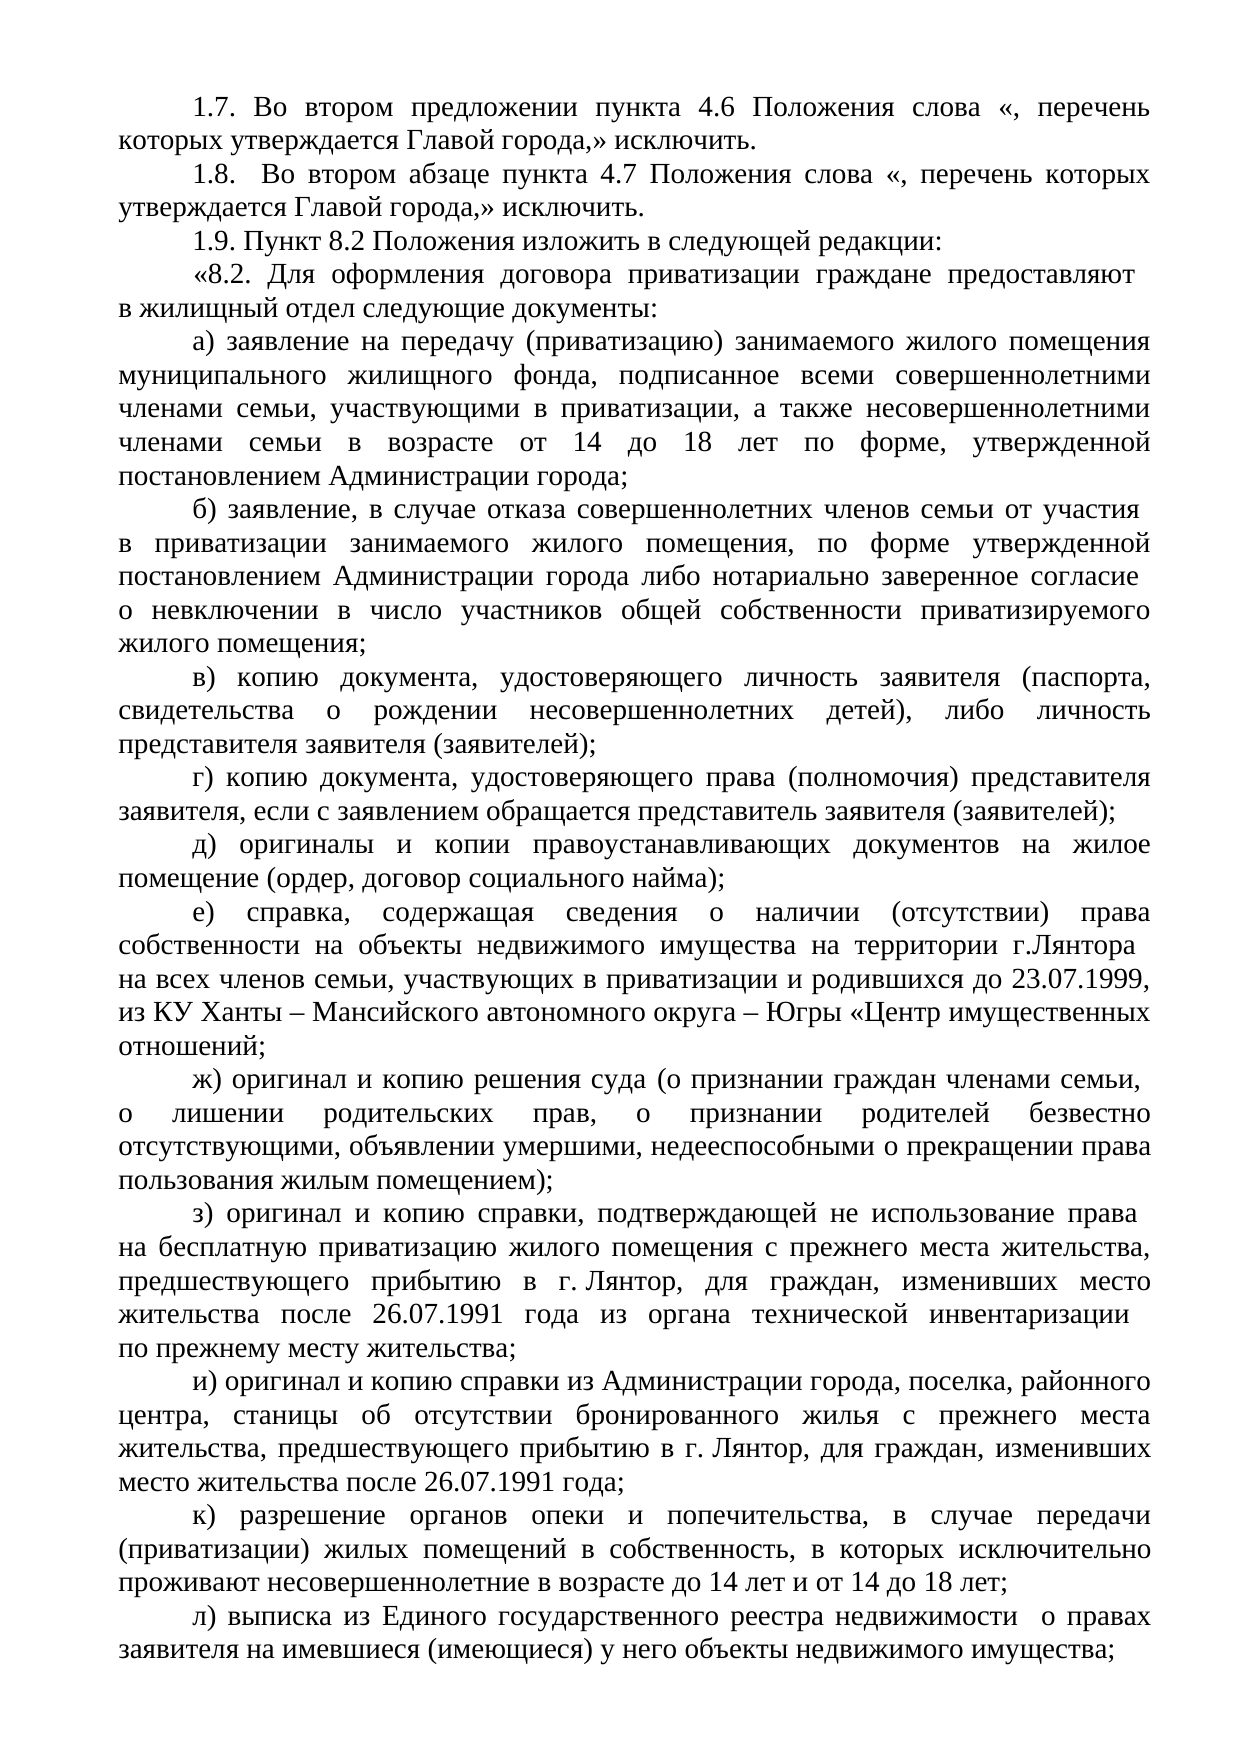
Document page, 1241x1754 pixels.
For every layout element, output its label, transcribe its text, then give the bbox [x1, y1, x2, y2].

list 1.8. Во втором абзаце пункта 4.7 Положения слова «, перечень которых утверждается Главой города,» исключить. [118, 156, 1152, 223]
text б) заявление, в случае отказа совершеннолетних членов семьи от участия в приватизации занимаемого жилого помещения, по форме утвержденной постановлением Администрации города либо нотариально заверенное согласие о невключении в число участников общей собственности приватизируемого жилого помещения; [118, 491, 1152, 659]
text г) копию документа, удостоверяющего права (полномочия) представителя заявителя, если с заявлением обращается представитель заявителя (заявителей); [118, 759, 1152, 827]
text л) выписка из Единого государственного реестра недвижимости о правах заявителя на имевшиеся (имеющиеся) у него объекты недвижимого имущества; [118, 1598, 1152, 1665]
text ж) оригинал и копию решения суда (о признании граждан членами семьи, о лишении родительских прав, о признании родителей безвестно отсутствующими, объявлении умершими, недееспособными о прекращении права пользования жилым помещением); [118, 1061, 1152, 1196]
text в) копию документа, удостоверяющего личность заявителя (паспорта, свидетельства о рождении несовершеннолетних детей), либо личность представителя заявителя (заявителей); [118, 659, 1152, 759]
text д) оригиналы и копии правоустанавливающих документов на жилое помещение (ордер, договор социального найма); [118, 827, 1152, 894]
text з) оригинал и копию справки, подтверждающей не использование права на бесплатную приватизацию жилого помещения с прежнего места жительства, предшествующего прибытию в г. Лянтор, для граждан, изменивших место жительства после 26.07.1991 года из органа технической инвентаризации по прежнему месту жительства; [118, 1196, 1152, 1363]
text и) оригинал и копию справки из Администрации города, поселка, районного центра, станицы об отсутствии бронированного жилья с прежнего места жительства, предшествующего прибытию в г. Лянтор, для граждан, изменивших место жительства после 26.07.1991 года; [118, 1363, 1152, 1497]
text к) разрешение органов опеки и попечительства, в случае передачи (приватизации) жилых помещений в собственность, в которых исключительно проживают несовершеннолетние в возрасте до 14 лет и от 14 до 18 лет; [118, 1497, 1152, 1598]
text а) заявление на передачу (приватизацию) занимаемого жилого помещения муниципального жилищного фонда, подписанное всеми совершеннолетними членами семьи, участвующими в приватизации, а также несовершеннолетними членами семьи в возрасте от 14 до 18 лет по форме, утвержденной постановлением Администрации города; [118, 323, 1152, 491]
list 1.9. Пункт 8.2 Положения изложить в следующей редакции: [118, 223, 1152, 256]
text «8.2. Для оформления договора приватизации граждане предоставляют в жилищный отдел следующие документы: [118, 256, 1152, 323]
text е) справка, содержащая сведения о наличии (отсутствии) права собственности на объекты недвижимого имущества на территории г.Лянтора на всех членов семьи, участвующих в приватизации и родившихся до 23.07.1999, из КУ Ханты – Мансийского автономного округа – Югры «Центр имущественных отношений; [118, 894, 1152, 1061]
list 1.7. Во втором предложении пункта 4.6 Положения слова «, перечень которых утверждается Главой города,» исключить. [118, 89, 1152, 156]
